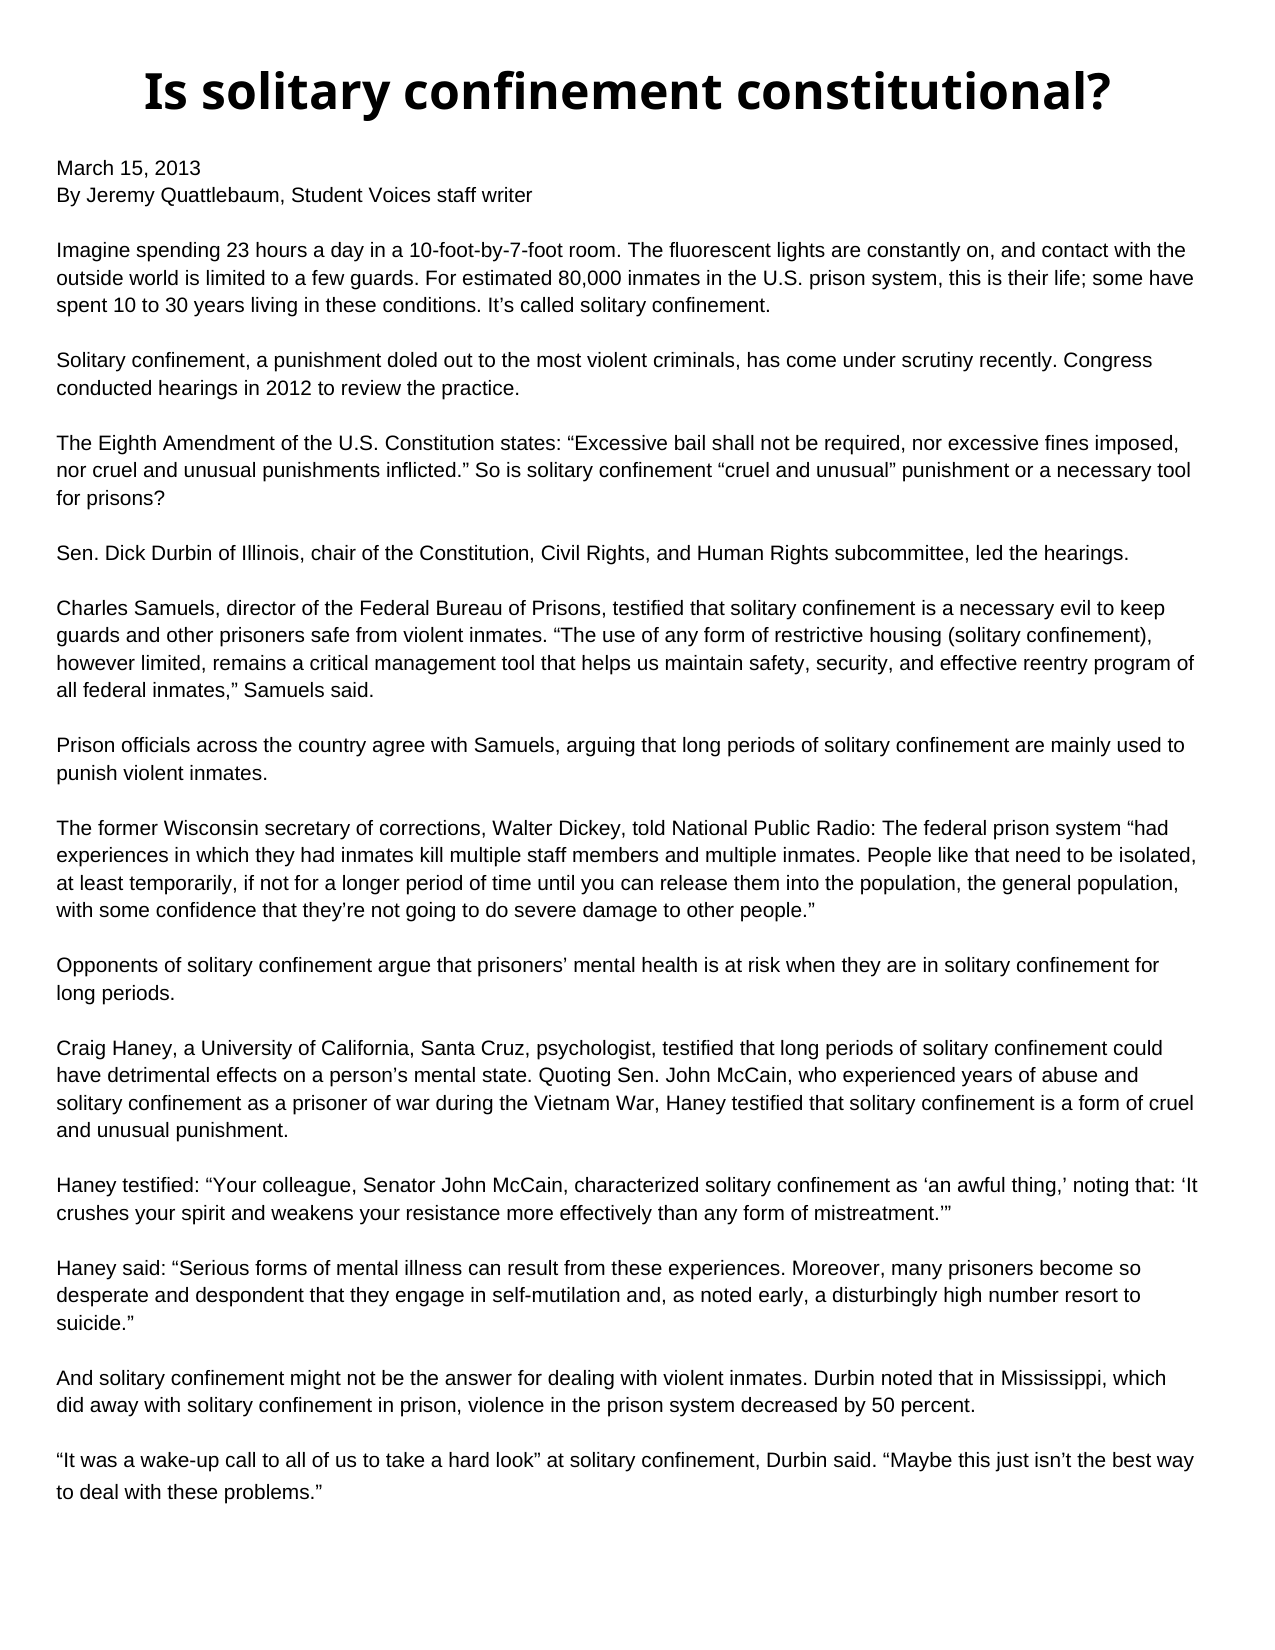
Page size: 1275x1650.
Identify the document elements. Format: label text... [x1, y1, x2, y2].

text Is solitary confinement constitutional? [56, 56, 1200, 124]
text March 15, 2013 By Jeremy Quattlebaum, Student Voices staff writer Imagine spending 23 hours a day in a 10-foot-by-7-foot room. The fluorescent lights are constantly on, and contact with the outside world is limited to a few guards. For estimated 80,000 inmates in the U.S. prison system, this is their life; some have spent 10 to 30 years living in these conditions. It’s called solitary confinement. Solitary confinement, a punishment doled out to the most violent criminals, has come under scrutiny recently. Congress conducted hearings in 2012 to review the practice. The Eighth Amendment of the U.S. Constitution states: “Excessive bail shall not be required, nor excessive fines imposed, nor cruel and unusual punishments inflicted.” So is solitary confinement “cruel and unusual” punishment or a necessary tool for prisons? Sen. Dick Durbin of Illinois, chair of the Constitution, Civil Rights, and Human Rights subcommittee, led the hearings. Charles Samuels, director of the Federal Bureau of Prisons, testified that solitary confinement is a necessary evil to keep guards and other prisoners safe from violent inmates. “The use of any form of restrictive housing (solitary confinement), however limited, remains a critical management tool that helps us maintain safety, security, and effective reentry program of all federal inmates,” Samuels said. Prison officials across the country agree with Samuels, arguing that long periods of solitary confinement are mainly used to punish violent inmates. The former Wisconsin secretary of corrections, Walter Dickey, told National Public Radio: The federal prison system “had experiences in which they had inmates kill multiple staff members and multiple inmates. People like that need to be isolated, at least temporarily, if not for a longer period of time until you can release them into the population, the general population, with some confidence that they’re not going to do severe damage to other people.” Opponents of solitary confinement argue that prisoners’ mental health is at risk when they are in solitary confinement for long periods. Craig Haney, a University of California, Santa Cruz, psychologist, testified that long periods of solitary confinement could have detrimental effects on a person’s mental state. Quoting Sen. John McCain, who experienced years of abuse and solitary confinement as a prisoner of war during the Vietnam War, Haney testified that solitary confinement is a form of cruel and unusual punishment. Haney testified: “Your colleague, Senator John McCain, characterized solitary confinement as ‘an awful thing,’ noting that: ‘It crushes your spirit and weakens your resistance more effectively than any form of mistreatment.’” Haney said: “Serious forms of mental illness can result from these experiences. Moreover, many prisoners become so desperate and despondent that they engage in self-mutilation and, as noted early, a disturbingly high number resort to suicide.” And solitary confinement might not be the answer for dealing with violent inmates. Durbin noted that in Mississippi, which did away with solitary confinement in prison, violence in the prison system decreased by 50 percent. “It was a wake-up call to all of us to take a hard look” at solitary confinement, Durbin said. “Maybe this just isn’t the best way to deal with these problems.” [56, 155, 1200, 1564]
